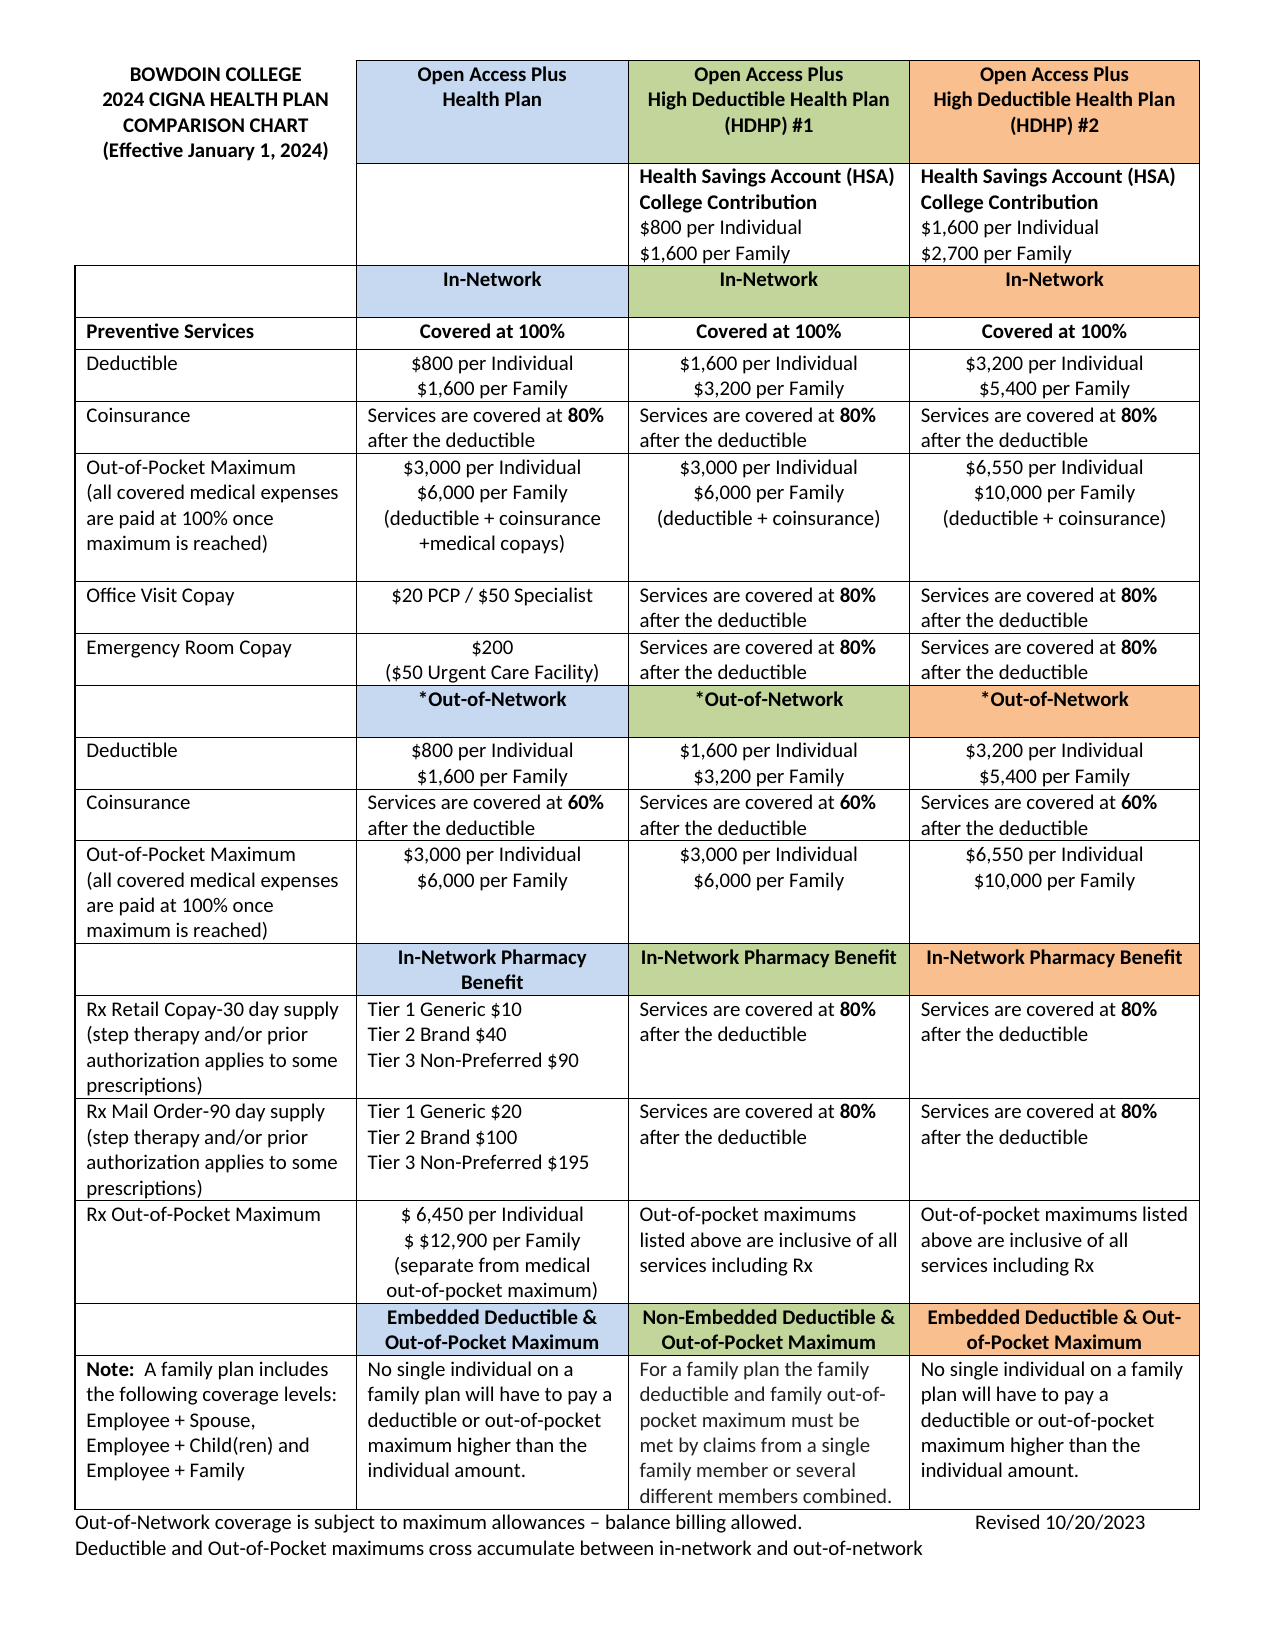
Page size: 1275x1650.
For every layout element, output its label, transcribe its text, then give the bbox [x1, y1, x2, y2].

table_cell Emergency Room Copay [76, 634, 356, 685]
table_cell Services are covered at 80% after the deductible [910, 634, 1199, 685]
table_cell Tier 1 Generic $20 Tier 2 Brand $100 Tier 3 Non-Preferred $195 [357, 1099, 628, 1200]
table_cell $3,200 per Individual $5,400 per Family [910, 350, 1199, 401]
table_cell [357, 164, 628, 265]
table_cell Note: A family plan includes the following coverage levels: Employee + Spouse, Employee + Child(ren) and Employee + Family [76, 1356, 356, 1508]
table_cell In-Network Pharmacy Benefit [357, 944, 628, 995]
table_cell Services are covered at 80% after the deductible [910, 1099, 1199, 1200]
table_cell In-Network Pharmacy Benefit [629, 944, 909, 995]
table_cell Tier 1 Generic $10 Tier 2 Brand $40 Tier 3 Non-Preferred $90 [357, 996, 628, 1098]
table_cell Services are covered at 80% after the deductible [910, 402, 1199, 453]
table_cell $20 PCP / $50 Specialist [357, 582, 628, 633]
table_cell Services are covered at 80% after the deductible [629, 582, 909, 633]
table_cell *Out-of-Network [910, 686, 1199, 737]
table_cell Rx Mail Order-90 day supply (step therapy and/or prior authorization applies to some prescriptions) [76, 1099, 356, 1200]
table_cell Services are covered at 80% after the deductible [910, 996, 1199, 1098]
table_header Open Access Plus High Deductible Health Plan (HDHP) #1 [629, 61, 909, 163]
table_cell *Out-of-Network [357, 686, 628, 737]
table_cell $800 per Individual $1,600 per Family [357, 350, 628, 401]
table_cell $200 ($50 Urgent Care Facility) [357, 634, 628, 685]
table_cell In-Network [910, 266, 1199, 317]
table_cell Services are covered at 60% after the deductible [910, 790, 1199, 840]
table_cell Deductible [76, 738, 356, 788]
table_cell In-Network [629, 266, 909, 317]
table_header BOWDOIN COLLEGE 2024 CIGNA HEALTH PLAN COMPARISON CHART (Effective January 1, 2024) [75, 60, 356, 265]
table_cell [76, 944, 356, 995]
table_cell Services are covered at 60% after the deductible [357, 790, 628, 840]
table_cell Coinsurance [76, 402, 356, 453]
table_cell In-Network Pharmacy Benefit [910, 944, 1199, 995]
table_cell Services are covered at 80% after the deductible [629, 402, 909, 453]
table_cell Out-of-pocket maximums listed above are inclusive of all services including Rx [629, 1201, 909, 1303]
table_cell Out-of-Pocket Maximum (all covered medical expenses are paid at 100% once maximum is reached) [76, 454, 356, 581]
table_cell Embedded Deductible & Out-of-Pocket Maximum [357, 1304, 628, 1355]
table_cell In-Network [357, 266, 628, 317]
table_cell Out-of-pocket maximums listed above are inclusive of all services including Rx [910, 1201, 1199, 1303]
table_cell Deductible [76, 350, 356, 401]
table_cell Out-of-Pocket Maximum (all covered medical expenses are paid at 100% once maximum is reached) [76, 841, 356, 943]
table_cell $1,600 per Individual $3,200 per Family [629, 738, 909, 788]
table_cell Coinsurance [76, 790, 356, 840]
table_cell Preventive Services [76, 318, 356, 349]
text Out-of-Network coverage is subject to maximum allowances – balance billing allowed. Revised 10/20/2023 [75, 1510, 1200, 1535]
table_cell Services are covered at 80% after the deductible [629, 996, 909, 1098]
table_cell $3,200 per Individual $5,400 per Family [910, 738, 1199, 788]
table_cell $3,000 per Individual $6,000 per Family [629, 841, 909, 943]
table_cell Services are covered at 60% after the deductible [629, 790, 909, 840]
table_cell [76, 1304, 356, 1355]
table_cell $1,600 per Individual $3,200 per Family [629, 350, 909, 401]
table_cell Rx Retail Copay-30 day supply (step therapy and/or prior authorization applies to some prescriptions) [76, 996, 356, 1098]
table_cell Health Savings Account (HSA) College Contribution $800 per Individual $1,600 per Family [629, 164, 909, 265]
table_cell Covered at 100% [629, 318, 909, 349]
table_cell $ 6,450 per Individual $ $12,900 per Family (separate from medical out-of-pocket maximum) [357, 1201, 628, 1303]
table_cell $6,550 per Individual $10,000 per Family (deductible + coinsurance) [910, 454, 1199, 581]
table_header Open Access Plus Health Plan [357, 61, 628, 163]
table_cell No single individual on a family plan will have to pay a deductible or out-of-pocket maximum higher than the individual amount. [910, 1356, 1199, 1508]
table_cell $3,000 per Individual $6,000 per Family (deductible + coinsurance) [629, 454, 909, 581]
table_cell Covered at 100% [910, 318, 1199, 349]
table_cell [76, 266, 356, 317]
table_cell Services are covered at 80% after the deductible [629, 634, 909, 685]
table_cell No single individual on a family plan will have to pay a deductible or out-of-pocket maximum higher than the individual amount. [357, 1356, 628, 1508]
table_cell Rx Out-of-Pocket Maximum [76, 1201, 356, 1303]
text Deductible and Out-of-Pocket maximums cross accumulate between in-network and out-of-network [75, 1535, 1200, 1560]
table_cell Services are covered at 80% after the deductible [357, 402, 628, 453]
table_header Open Access Plus High Deductible Health Plan (HDHP) #2 [910, 61, 1199, 163]
table_cell $3,000 per Individual $6,000 per Family (deductible + coinsurance +medical copays) [357, 454, 628, 581]
table_cell Covered at 100% [357, 318, 628, 349]
table_cell Non-Embedded Deductible & Out-of-Pocket Maximum [629, 1304, 909, 1355]
table_cell For a family plan the family deductible and family out-of-pocket maximum must be met by claims from a single family member or several different members combined. [629, 1356, 909, 1508]
table_cell $6,550 per Individual $10,000 per Family [910, 841, 1199, 943]
table_cell Health Savings Account (HSA) College Contribution $1,600 per Individual $2,700 per Family [910, 164, 1199, 265]
table_cell Office Visit Copay [76, 582, 356, 633]
table_cell *Out-of-Network [629, 686, 909, 737]
table_cell Embedded Deductible & Out-of-Pocket Maximum [910, 1304, 1199, 1355]
table_cell $800 per Individual $1,600 per Family [357, 738, 628, 788]
table_cell Services are covered at 80% after the deductible [910, 582, 1199, 633]
table_cell Services are covered at 80% after the deductible [629, 1099, 909, 1200]
table_cell $3,000 per Individual $6,000 per Family [357, 841, 628, 943]
table_cell [76, 686, 356, 737]
